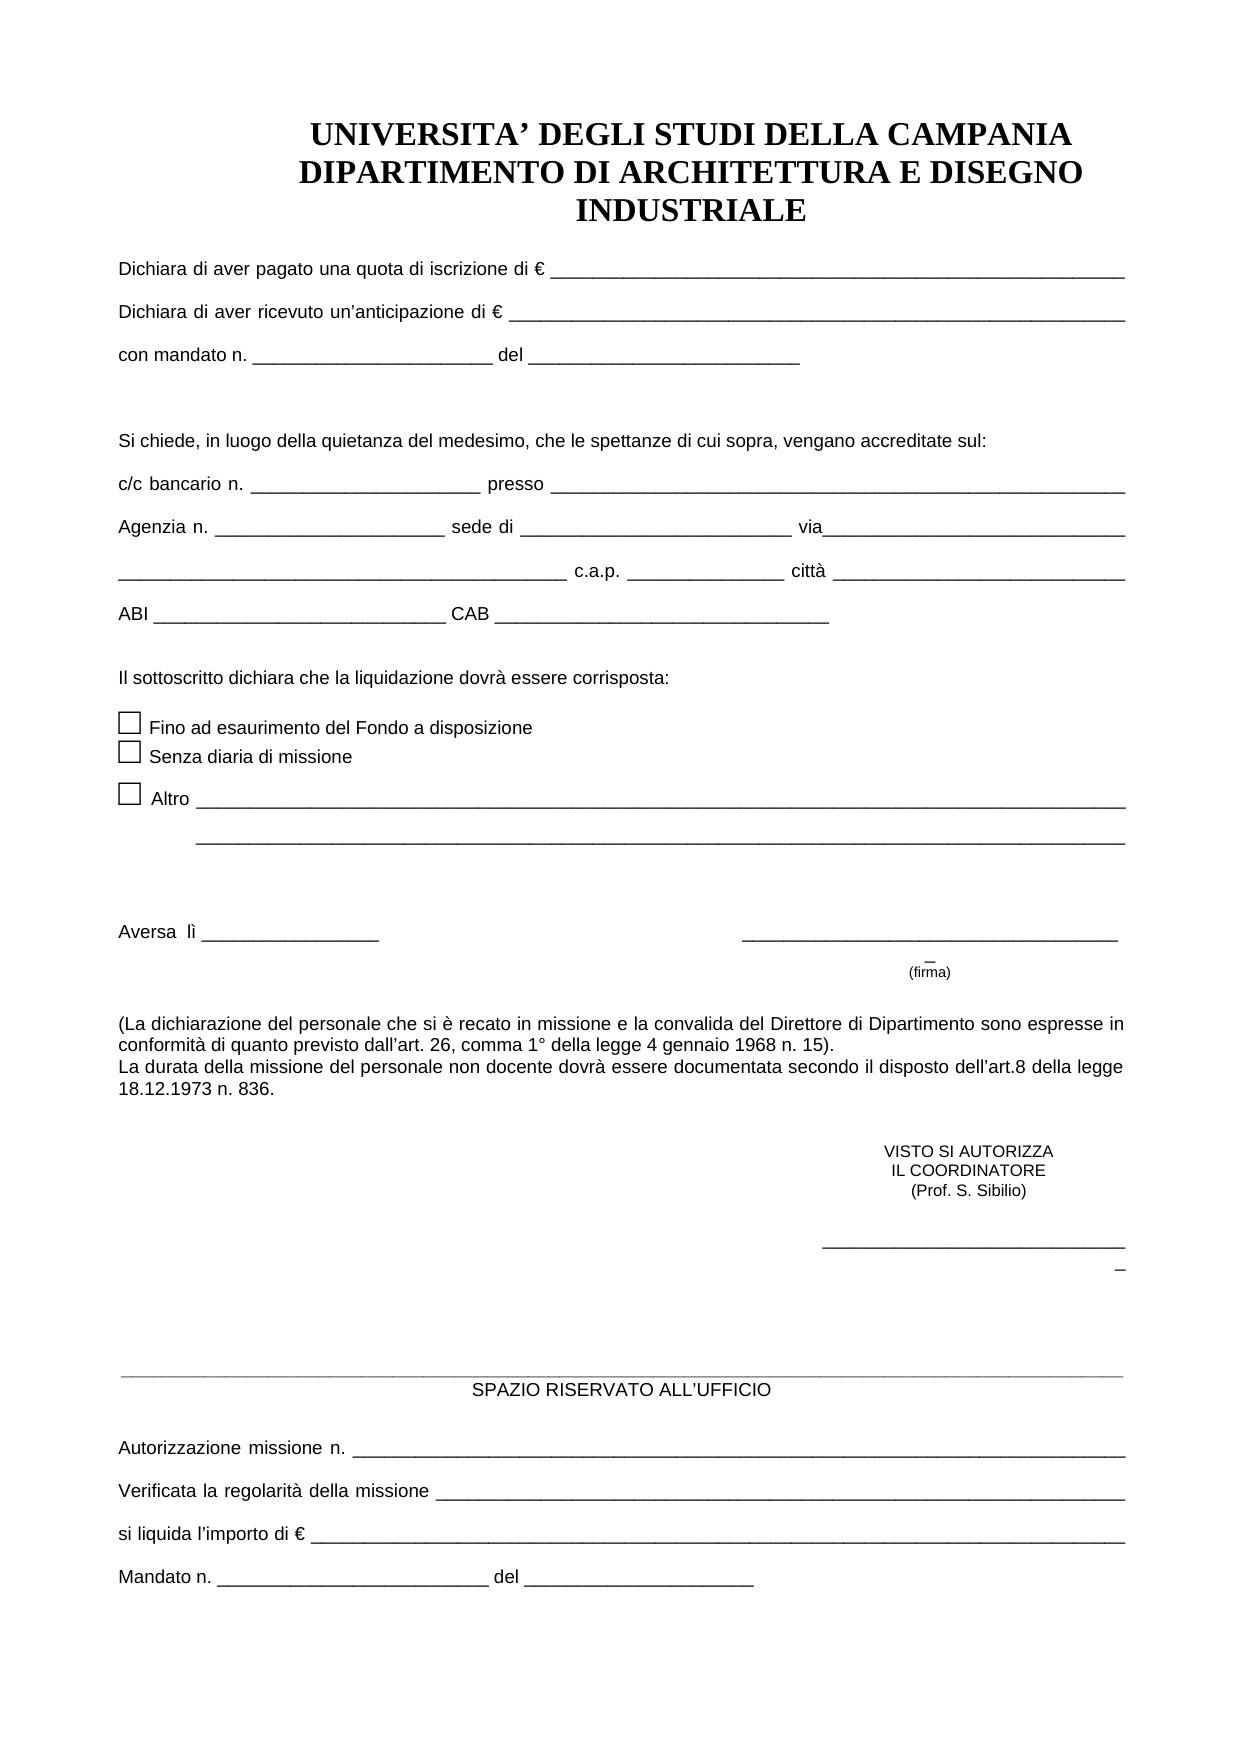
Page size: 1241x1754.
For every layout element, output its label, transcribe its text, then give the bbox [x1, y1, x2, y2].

table_header VISTO SI AUTORIZZA IL COORDINATORE (Prof. S. Sibilio) [107, 1142, 1136, 1214]
table_header Aversa lì _________________ [107, 920, 618, 980]
text □ Fino ad esaurimento del Fondo a disposizione [118, 710, 1125, 740]
table_header _____________________________________ (firma) [618, 920, 1134, 980]
text Il sottoscritto dichiara che la liquidazione dovrà essere corrisposta: [118, 667, 1125, 689]
text Si chiede, in luogo della quietanza del medesimo, che le spettanze di cui sopra, vengano accreditate sul: [118, 430, 1125, 452]
text Dichiara di aver pagato una quota di iscrizione di € _______________________________________________________ Dichiara di aver ricevuto un’anticipazione di € ___________________________________________________________ con mandato n. _______________________ del __________________________ [118, 257, 1125, 365]
text □ Altro _________________________________________________________________________________________ _________________________________________________________________________________________ [118, 770, 1125, 845]
text (La dichiarazione del personale che si è recato in missione e la convalida del Direttore di Dipartimento sono espresse in conformità di quanto previsto dall’art. 26, comma 1° della legge 4 gennaio 1968 n. 15). [118, 1013, 1125, 1056]
text c/c bancario n. ______________________ presso _______________________________________________________ Agenzia n. ______________________ sede di __________________________ via_____________________________ ___________________________________________ c.a.p. _______________ città ____________________________ ABI ____________________________ CAB ________________________________ [118, 473, 1125, 624]
table_cell ______________________________ [107, 1214, 1136, 1293]
text ________________________________________________________________________________________________ SPAZIO RISERVATO ALL’UFFICIO [118, 1358, 1125, 1401]
text Autorizzazione missione n. __________________________________________________________________________ Verificata la regolarità della missione __________________________________________________________________ si liquida l’importo di € ______________________________________________________________________________ Mandato n. __________________________ del ______________________ [118, 1437, 1125, 1588]
text □ Senza diaria di missione [118, 740, 1125, 770]
text La durata della missione del personale non docente dovrà essere documentata secondo il disposto dell’art.8 della legge 18.12.1973 n. 836. [118, 1056, 1125, 1099]
